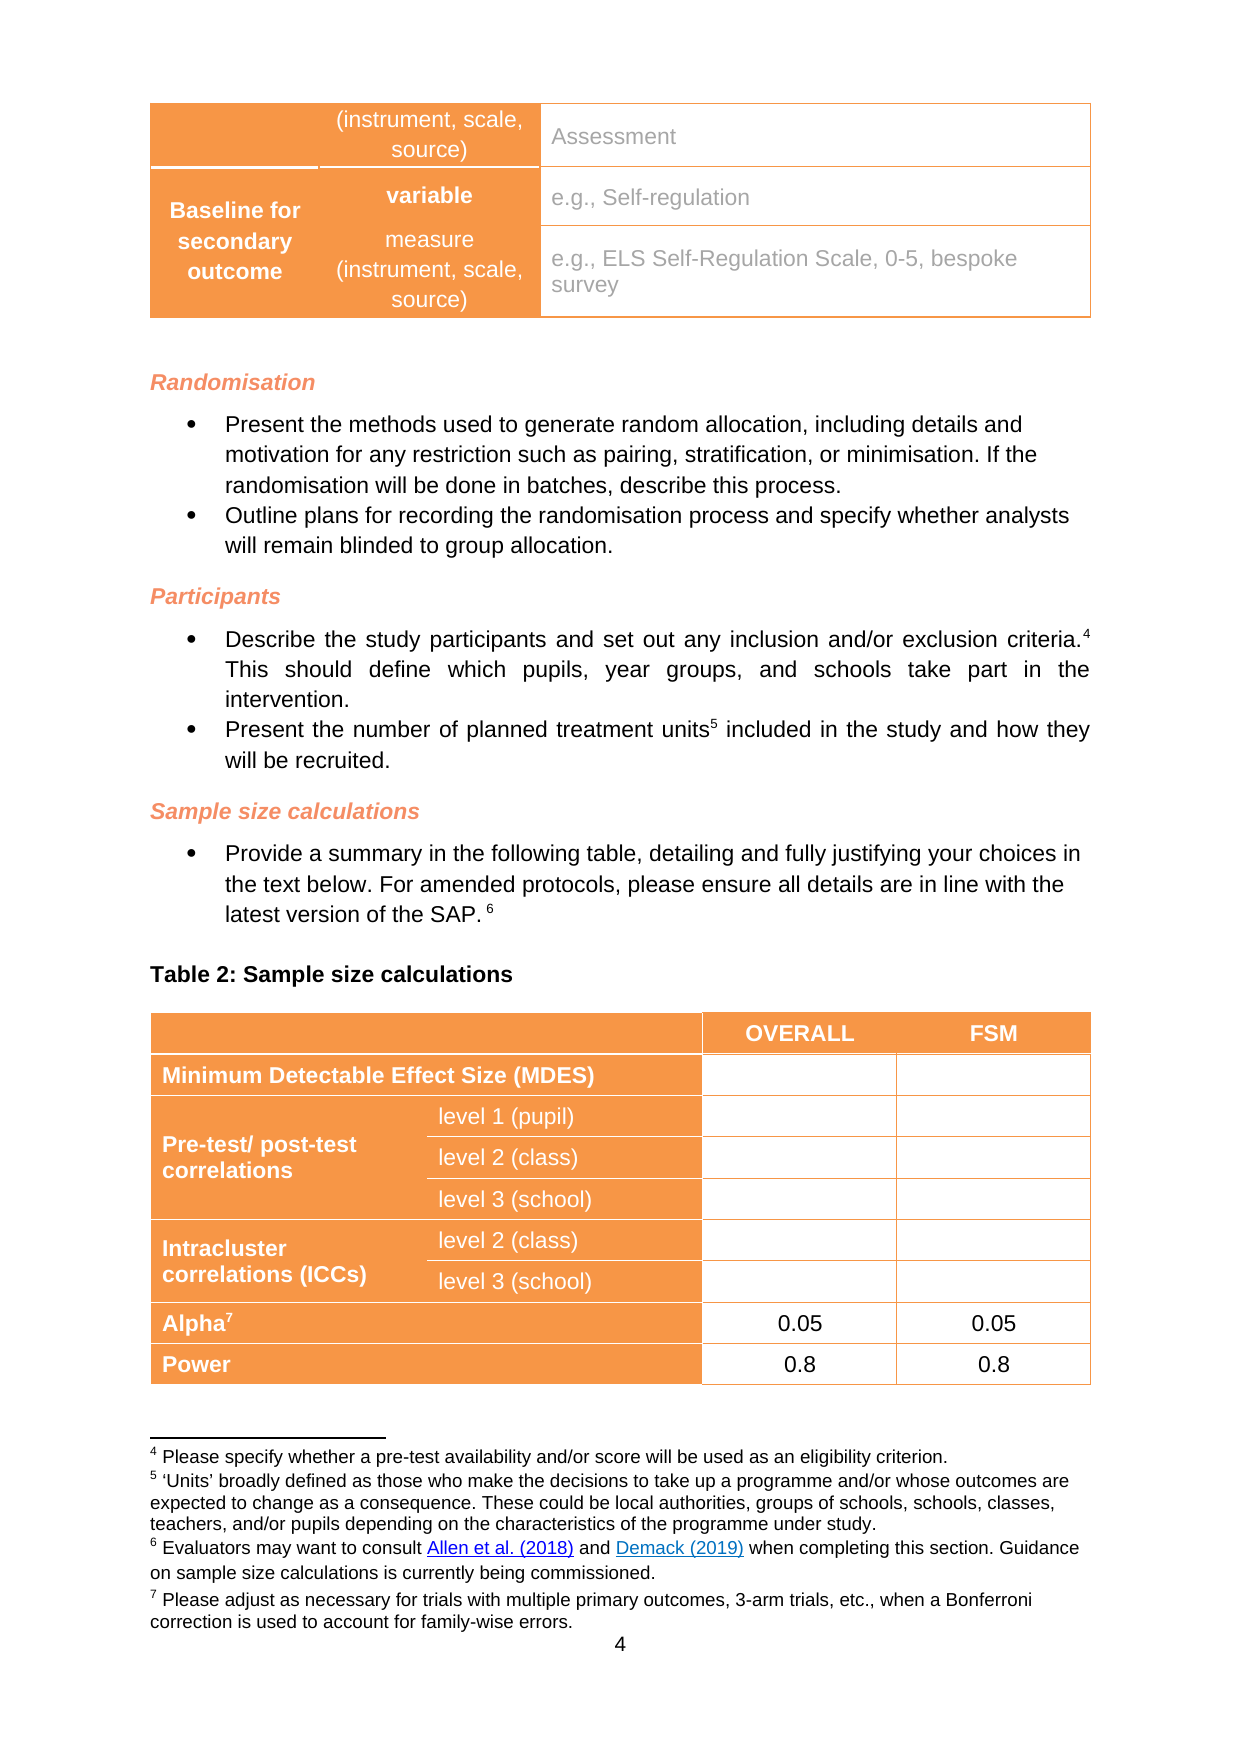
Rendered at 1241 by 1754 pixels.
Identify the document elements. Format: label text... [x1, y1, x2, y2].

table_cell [541, 226, 1090, 316]
table_cell [703, 1137, 896, 1178]
table_header OVERALL [703, 1013, 896, 1053]
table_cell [541, 104, 1090, 166]
table_cell Power [151, 1344, 702, 1384]
table_cell variable [320, 168, 539, 225]
table_cell level 3 (school) [427, 1179, 702, 1219]
subtitle Sample size calculations [150, 798, 1090, 824]
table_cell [320, 104, 539, 166]
table_header [151, 1013, 702, 1053]
table_cell 0.05 [703, 1303, 896, 1343]
table_header FSM [897, 1013, 1091, 1053]
table_cell 0.8 [703, 1344, 896, 1384]
table_cell Minimum Detectable Effect Size (MDES) [151, 1055, 702, 1095]
table_cell [897, 1179, 1090, 1219]
table_cell 0.8 [897, 1344, 1090, 1384]
table_cell 0.05 [897, 1303, 1090, 1343]
table_cell [897, 1261, 1090, 1302]
list Describe the study participants and set out any inclusion and/or exclusion criteria. This should define which pupils, year groups, and schools take part in the intervention. [187, 626, 1090, 712]
text Table 2: Sample size calculations [150, 961, 1090, 987]
table_cell e.g., Self-regulation [541, 167, 1090, 225]
list Provide a summary in the following table, detailing and fully justifying your choices in the text below. For amended protocols, please ensure all details are in line with the latest version of the SAP. [187, 840, 1090, 927]
table_cell level 3 (school) [427, 1261, 702, 1302]
table_cell [897, 1055, 1090, 1095]
table_cell [703, 1055, 896, 1095]
table_cell [703, 1179, 896, 1219]
subtitle Participants [150, 583, 1090, 609]
table_cell level 2 (class) [427, 1220, 702, 1260]
table_cell [703, 1261, 896, 1302]
subtitle Randomisation [150, 368, 1090, 395]
table_cell [703, 1096, 896, 1136]
table_cell [703, 1220, 896, 1260]
list Present the methods used to generate random allocation, including details and motivation for any restriction such as pairing, stratification, or minimisation. If the randomisation will be done in batches, describe this process. [187, 411, 1090, 498]
table_cell Pre-test/ post-test correlations [151, 1096, 427, 1219]
table_cell [897, 1220, 1090, 1260]
table_cell Intracluster correlations (ICCs) [151, 1220, 427, 1302]
table_cell [897, 1096, 1090, 1136]
table_cell Alpha [151, 1303, 702, 1343]
list Present the number of planned treatment units included in the study and how they will be recruited. [187, 716, 1090, 773]
table_cell measure (instrument, scale, source) [320, 226, 539, 316]
table_cell level 1 (pupil) [427, 1096, 702, 1136]
table_cell level 2 (class) [427, 1137, 702, 1178]
list Outline plans for recording the randomisation process and specify whether analysts will remain blinded to group allocation. [187, 502, 1090, 558]
table_cell Baseline for secondary outcome [151, 169, 318, 316]
table_cell [897, 1137, 1090, 1178]
